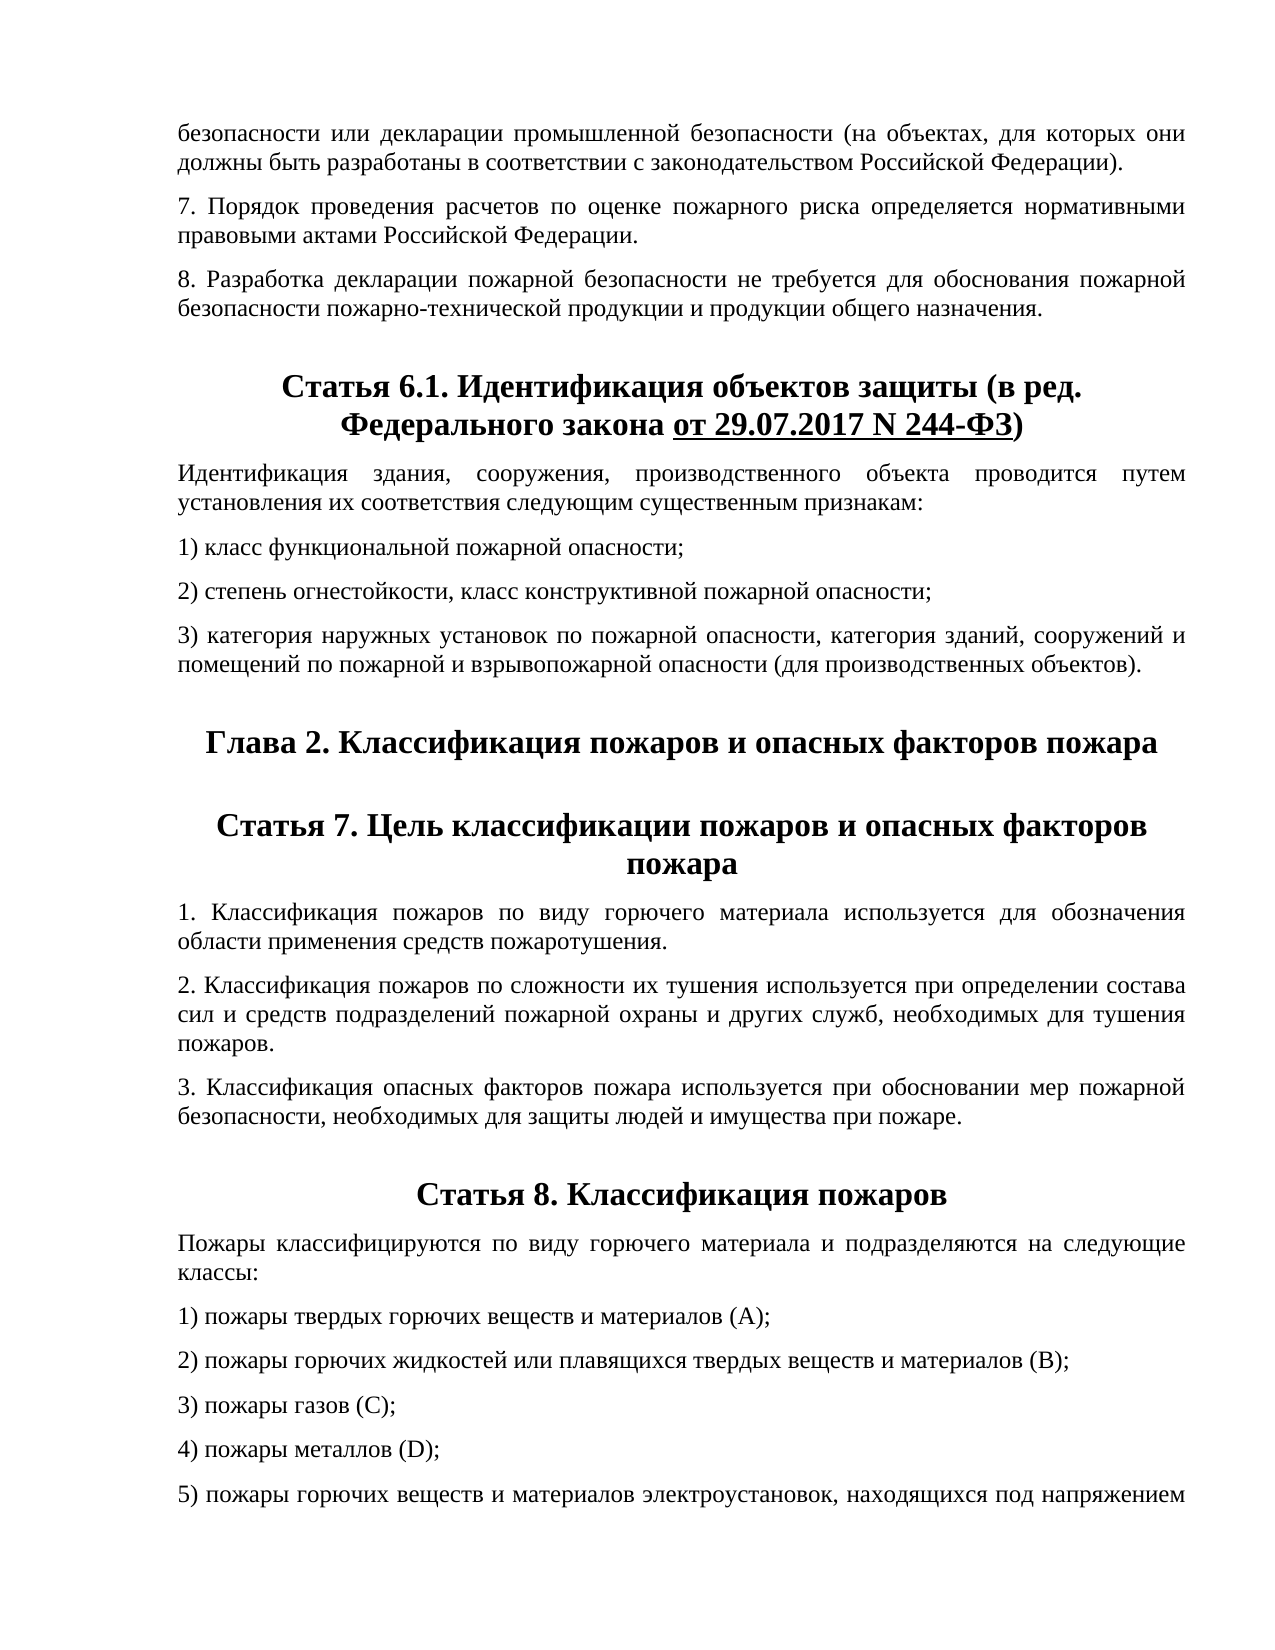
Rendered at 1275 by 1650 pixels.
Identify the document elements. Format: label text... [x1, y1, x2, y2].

text 1. Классификация пожаров по виду горючего материала используется для обозначения области применения средств пожаротушения. [177, 897, 1186, 955]
text 3) пожары газов (C); [177, 1390, 1186, 1419]
text Статья 6.1. Идентификация объектов защиты (в ред. Федерального закона от 29.07.2017 N 244-ФЗ) [177, 366, 1186, 443]
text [177, 118, 1186, 176]
text Статья 7. Цель классификации пожаров и опасных факторов пожара [177, 805, 1186, 882]
text 4) пожары металлов (D); [177, 1434, 1186, 1463]
text 1) класс функциональной пожарной опасности; [177, 532, 1186, 560]
text 7. Порядок проведения расчетов по оценке пожарного риска определяется нормативными правовыми актами Российской Федерации. [177, 191, 1186, 249]
text 3. Классификация опасных факторов пожара используется при обосновании мер пожарной безопасности, необходимых для защиты людей и имущества при пожаре. [177, 1072, 1186, 1130]
text 1) пожары твердых горючих веществ и материалов (A); [177, 1301, 1186, 1330]
text 2) степень огнестойкости, класс конструктивной пожарной опасности; [177, 576, 1186, 605]
text 2) пожары горючих жидкостей или плавящихся твердых веществ и материалов (B); [177, 1346, 1186, 1374]
text Глава 2. Классификация пожаров и опасных факторов пожара [177, 722, 1186, 761]
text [177, 1479, 1186, 1507]
text Пожары классифицируются по виду горючего материала и подразделяются на следующие классы: [177, 1228, 1186, 1286]
text Идентификация здания, сооружения, производственного объекта проводится путем установления их соответствия следующим существенным признакам: [177, 458, 1186, 516]
text 3) категория наружных установок по пожарной опасности, категория зданий, сооружений и помещений по пожарной и взрывопожарной опасности (для производственных объектов). [177, 620, 1186, 678]
text 2. Классификация пожаров по сложности их тушения используется при определении состава сил и средств подразделений пожарной охраны и других служб, необходимых для тушения пожаров. [177, 970, 1186, 1057]
text 8. Разработка декларации пожарной безопасности не требуется для обоснования пожарной безопасности пожарно-технической продукции и продукции общего назначения. [177, 264, 1186, 322]
text Статья 8. Классификация пожаров [177, 1174, 1186, 1212]
